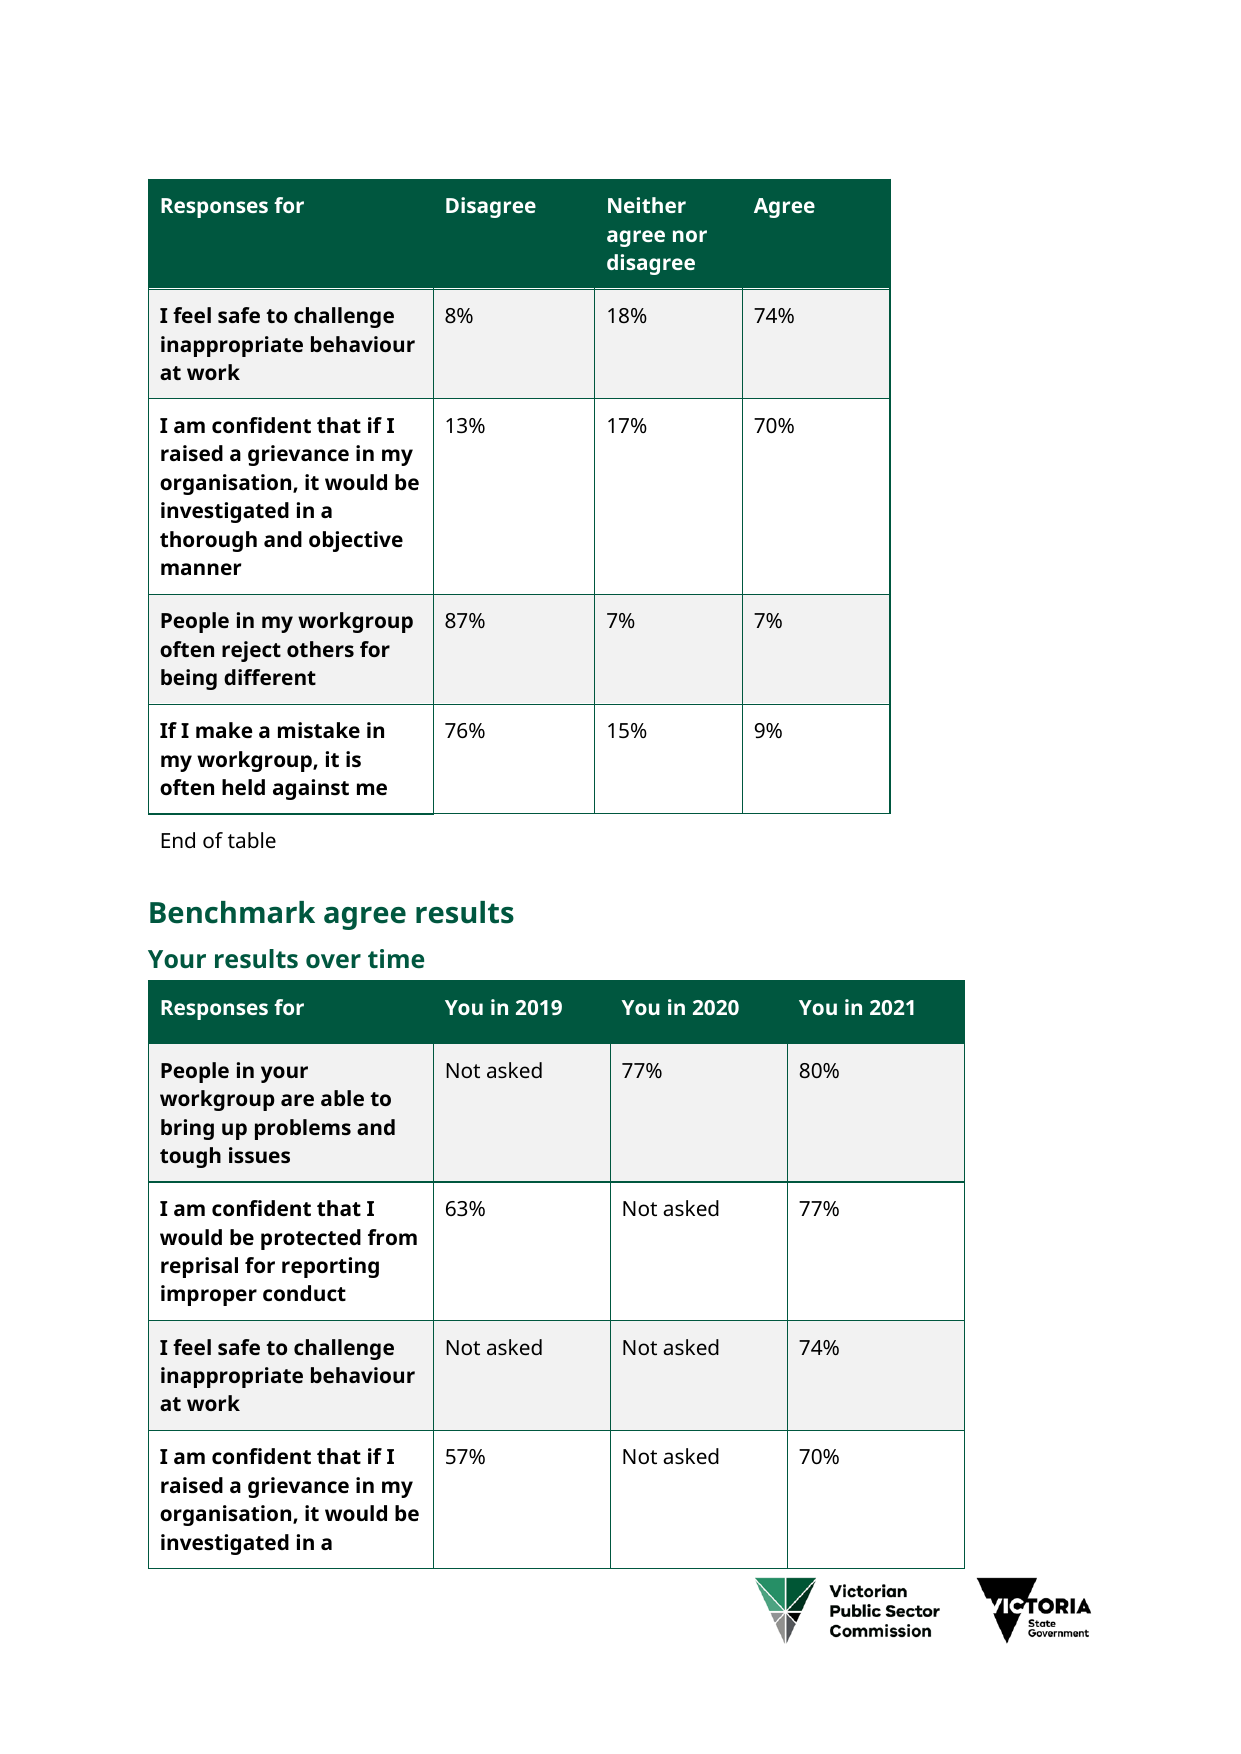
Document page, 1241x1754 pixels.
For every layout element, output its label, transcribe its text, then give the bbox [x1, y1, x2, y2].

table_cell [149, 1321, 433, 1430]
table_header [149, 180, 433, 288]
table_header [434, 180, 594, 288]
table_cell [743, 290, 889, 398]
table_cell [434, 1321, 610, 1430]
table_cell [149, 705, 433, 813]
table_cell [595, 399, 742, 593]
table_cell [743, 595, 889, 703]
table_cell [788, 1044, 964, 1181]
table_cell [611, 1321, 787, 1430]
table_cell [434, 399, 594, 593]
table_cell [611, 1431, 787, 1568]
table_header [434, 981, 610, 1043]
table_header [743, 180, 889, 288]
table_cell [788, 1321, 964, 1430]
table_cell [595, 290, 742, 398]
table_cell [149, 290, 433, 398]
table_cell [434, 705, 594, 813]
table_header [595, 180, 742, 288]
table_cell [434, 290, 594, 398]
picture [754, 1577, 1093, 1645]
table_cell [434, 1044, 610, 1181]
subtitle Benchmark agree results [148, 892, 1092, 932]
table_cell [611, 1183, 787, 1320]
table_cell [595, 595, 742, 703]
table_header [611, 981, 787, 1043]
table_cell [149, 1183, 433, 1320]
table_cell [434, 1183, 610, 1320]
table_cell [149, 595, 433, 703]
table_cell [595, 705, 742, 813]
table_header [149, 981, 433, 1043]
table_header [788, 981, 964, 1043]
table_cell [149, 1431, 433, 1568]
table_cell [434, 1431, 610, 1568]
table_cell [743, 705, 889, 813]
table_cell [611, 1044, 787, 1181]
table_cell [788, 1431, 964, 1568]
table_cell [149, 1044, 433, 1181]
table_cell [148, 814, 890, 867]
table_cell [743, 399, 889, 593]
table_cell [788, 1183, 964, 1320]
subtitle Your results over time [148, 941, 1092, 975]
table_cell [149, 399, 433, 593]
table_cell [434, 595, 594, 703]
